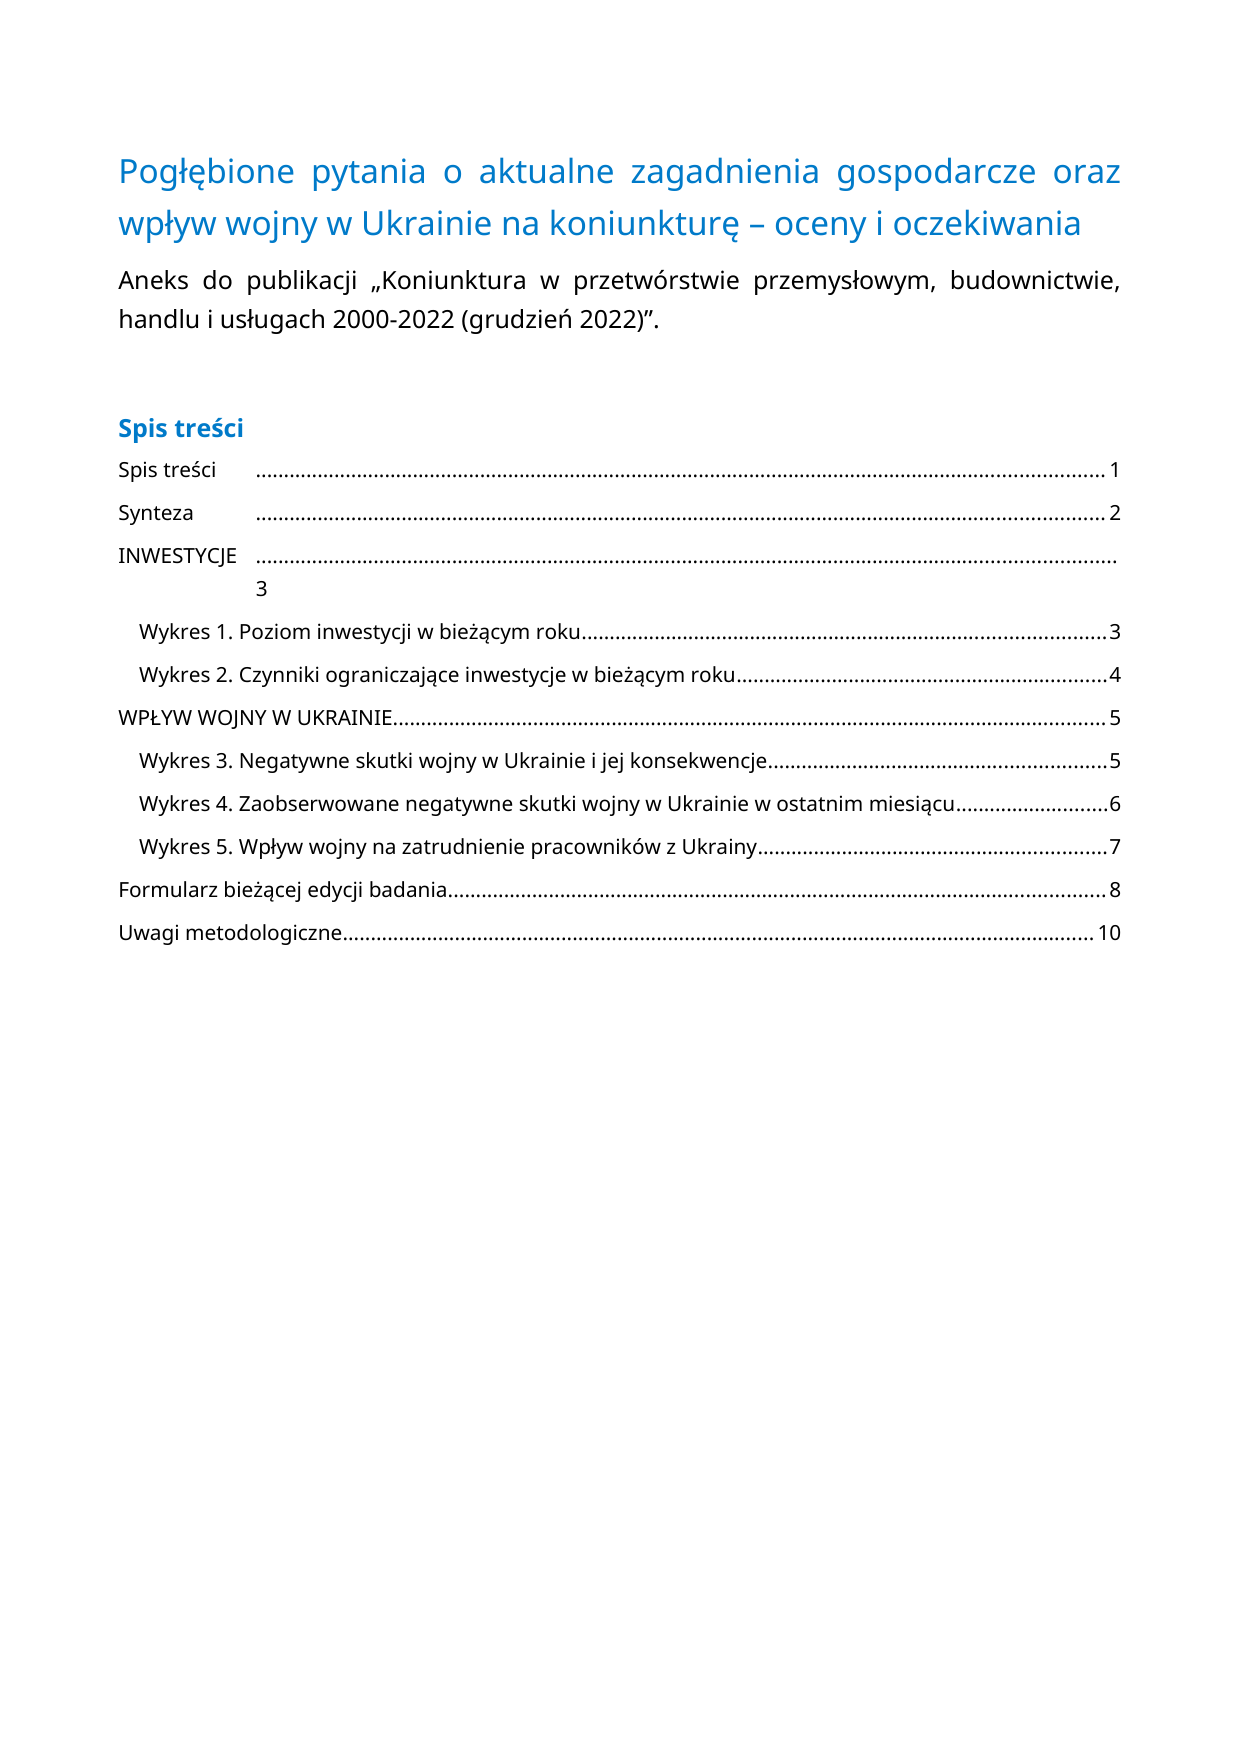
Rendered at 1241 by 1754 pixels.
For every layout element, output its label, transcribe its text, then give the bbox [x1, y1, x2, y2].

text Aneks do publikacji „Koniunktura w przetwórstwie przemysłowym, budownictwie, handlu i usługach 2000-2022 (grudzień 2022)”. [118, 262, 1122, 336]
title Pogłębione pytania o aktualne zagadnienia gospodarcze oraz wpływ wojny w Ukrainie na koniunkturę – oceny i oczekiwania [118, 148, 1122, 245]
